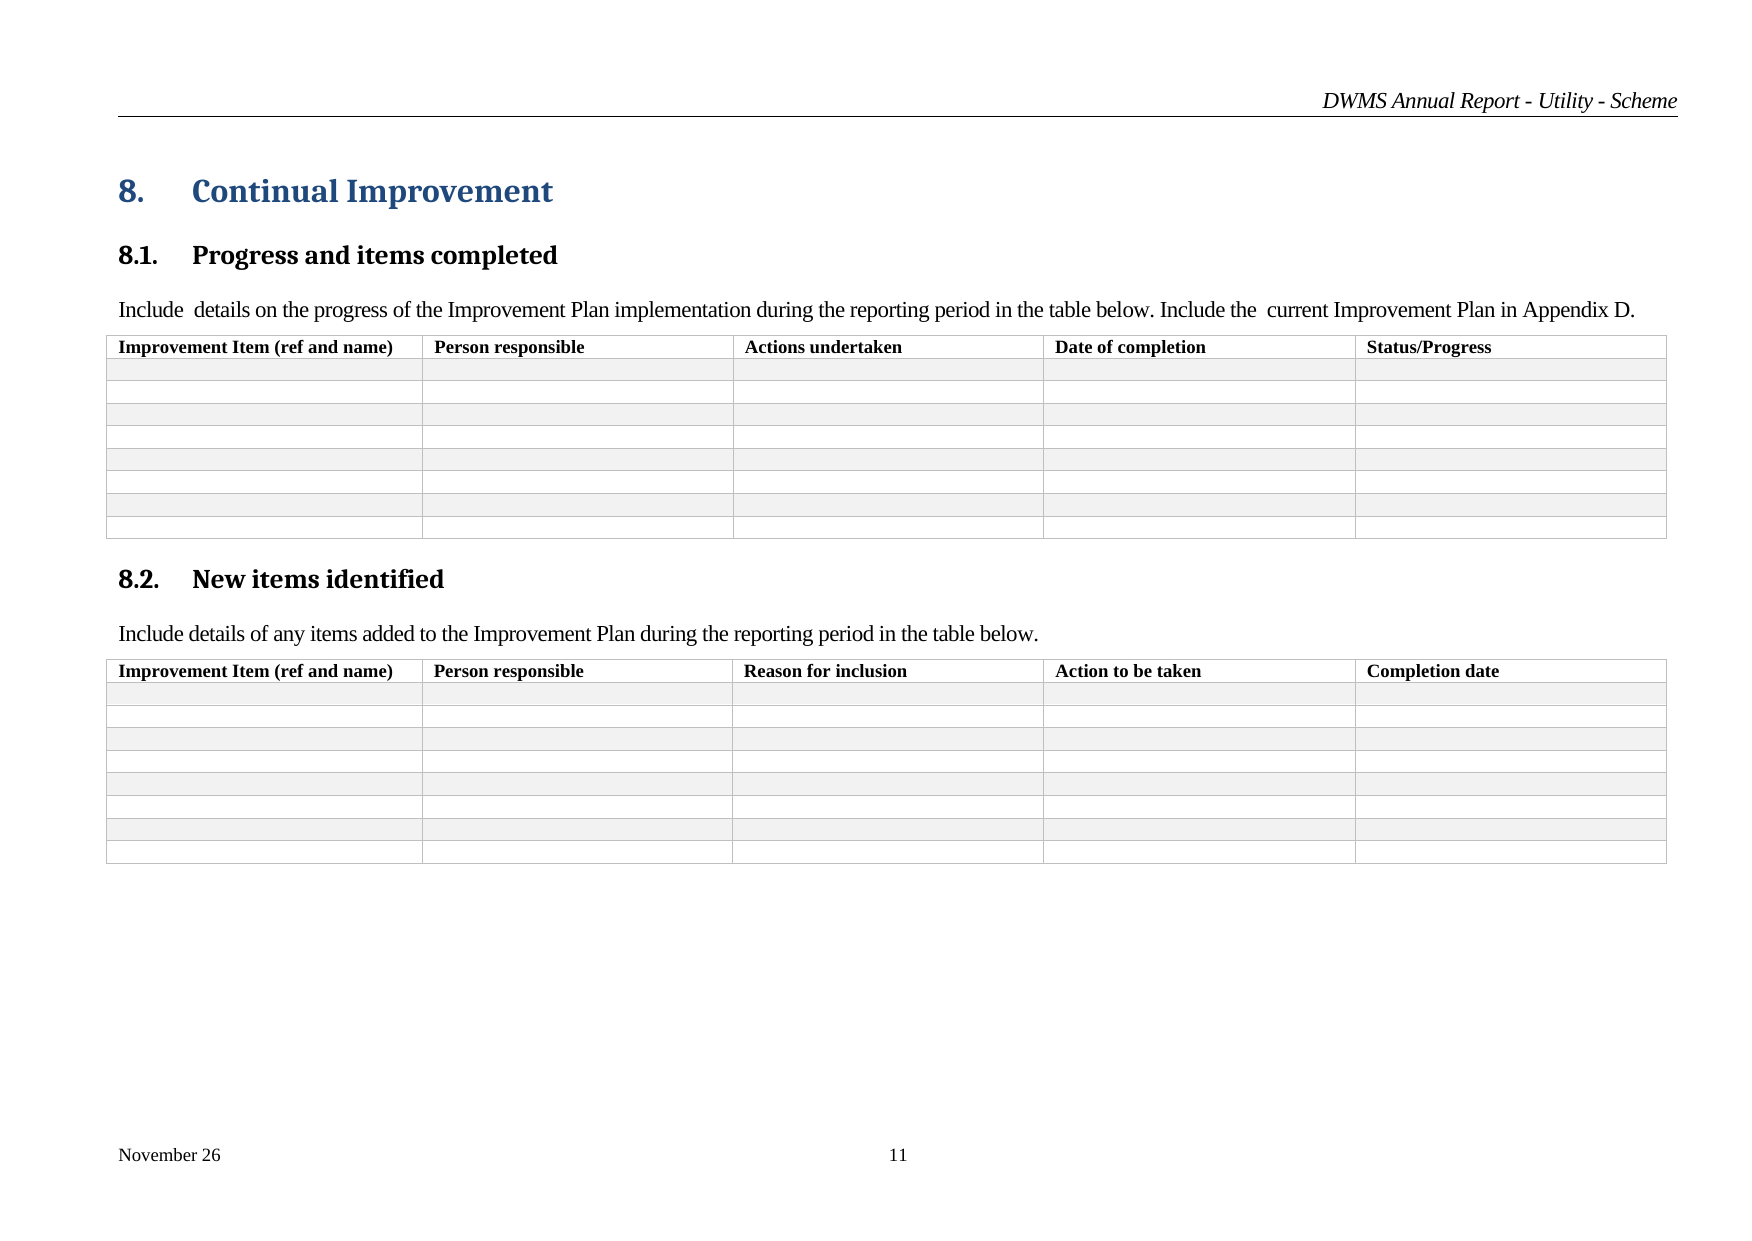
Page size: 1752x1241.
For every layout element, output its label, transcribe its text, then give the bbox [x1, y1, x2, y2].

table_cell [1044, 517, 1355, 538]
table_cell [423, 494, 733, 516]
table_cell [1356, 706, 1666, 727]
table_cell [1356, 426, 1666, 448]
table_cell [1044, 471, 1355, 493]
subtitle Continual Improvement [118, 173, 1678, 211]
table_cell [107, 517, 422, 538]
table_cell [734, 359, 1043, 380]
table_cell [107, 706, 422, 727]
table_cell [107, 381, 422, 403]
table_cell [1044, 728, 1355, 750]
table_cell [1356, 359, 1666, 380]
table_cell [1356, 517, 1666, 538]
table_cell [1356, 494, 1666, 516]
table_cell [1044, 449, 1355, 470]
table_cell [423, 728, 732, 750]
table_cell [423, 796, 732, 817]
table_cell [423, 471, 733, 493]
table_cell [1044, 706, 1355, 727]
table_cell [1356, 841, 1666, 863]
table_header Person responsible [423, 660, 732, 682]
table_cell [1044, 426, 1355, 448]
table_cell [1044, 381, 1355, 403]
table_cell [107, 494, 422, 516]
table_header Status/Progress [1356, 336, 1666, 357]
table_cell [1356, 796, 1666, 817]
table_cell [1044, 819, 1355, 840]
table_cell [107, 471, 422, 493]
table_header Completion date [1356, 660, 1666, 682]
table_cell [1356, 449, 1666, 470]
table_cell [1044, 404, 1355, 425]
table_cell [423, 841, 732, 863]
table_cell [1356, 683, 1666, 704]
table_cell [1356, 381, 1666, 403]
table_cell [423, 449, 733, 470]
table_cell [734, 381, 1043, 403]
table_header Person responsible [423, 336, 733, 357]
table_cell [733, 751, 1043, 772]
table_cell [733, 706, 1043, 727]
table_cell [1044, 841, 1355, 863]
table_cell [1044, 773, 1355, 795]
table_cell [1356, 728, 1666, 750]
table_cell [107, 796, 422, 817]
table_header Improvement Item (ref and name) [107, 336, 422, 357]
table_header Action to be taken [1044, 660, 1355, 682]
table_cell [733, 819, 1043, 840]
table_cell [423, 683, 732, 704]
table_cell [107, 773, 422, 795]
table_cell [734, 494, 1043, 516]
text Include details on the progress of the Improvement Plan implementation during the reporting period in the table below. Include the current Improvement Plan in Appendix D. [118, 296, 1678, 322]
table_cell [423, 517, 733, 538]
table_header Actions undertaken [734, 336, 1043, 357]
table_cell [733, 796, 1043, 817]
table_cell [734, 404, 1043, 425]
table_cell [423, 751, 732, 772]
subtitle Progress and items completed [118, 240, 1678, 271]
table_cell [423, 426, 733, 448]
table_cell [1044, 796, 1355, 817]
table_cell [734, 426, 1043, 448]
table_cell [107, 404, 422, 425]
table_cell [1044, 751, 1355, 772]
table_cell [1356, 773, 1666, 795]
table_cell [107, 841, 422, 863]
table_header Reason for inclusion [733, 660, 1043, 682]
table_cell [1044, 683, 1355, 704]
table_cell [733, 841, 1043, 863]
table_cell [1356, 751, 1666, 772]
table_cell [734, 517, 1043, 538]
table_cell [423, 773, 732, 795]
table_cell [423, 404, 733, 425]
table_cell [423, 381, 733, 403]
table_cell [1356, 471, 1666, 493]
table_cell [734, 471, 1043, 493]
table_cell [107, 819, 422, 840]
text Include details of any items added to the Improvement Plan during the reporting period in the table below. [118, 620, 1678, 647]
table_cell [1044, 494, 1355, 516]
table_cell [107, 728, 422, 750]
table_cell [107, 449, 422, 470]
table_cell [733, 773, 1043, 795]
table_cell [1356, 404, 1666, 425]
table_cell [733, 728, 1043, 750]
table_cell [423, 819, 732, 840]
table_cell [733, 683, 1043, 704]
table_cell [107, 751, 422, 772]
table_cell [423, 359, 733, 380]
table_cell [734, 449, 1043, 470]
subtitle New items identified [118, 564, 1678, 595]
table_header Date of completion [1044, 336, 1355, 357]
table_header Improvement Item (ref and name) [107, 660, 422, 682]
table_cell [107, 426, 422, 448]
table_cell [423, 706, 732, 727]
table_cell [107, 359, 422, 380]
table_cell [107, 683, 422, 704]
table_cell [1044, 359, 1355, 380]
table_cell [1356, 819, 1666, 840]
